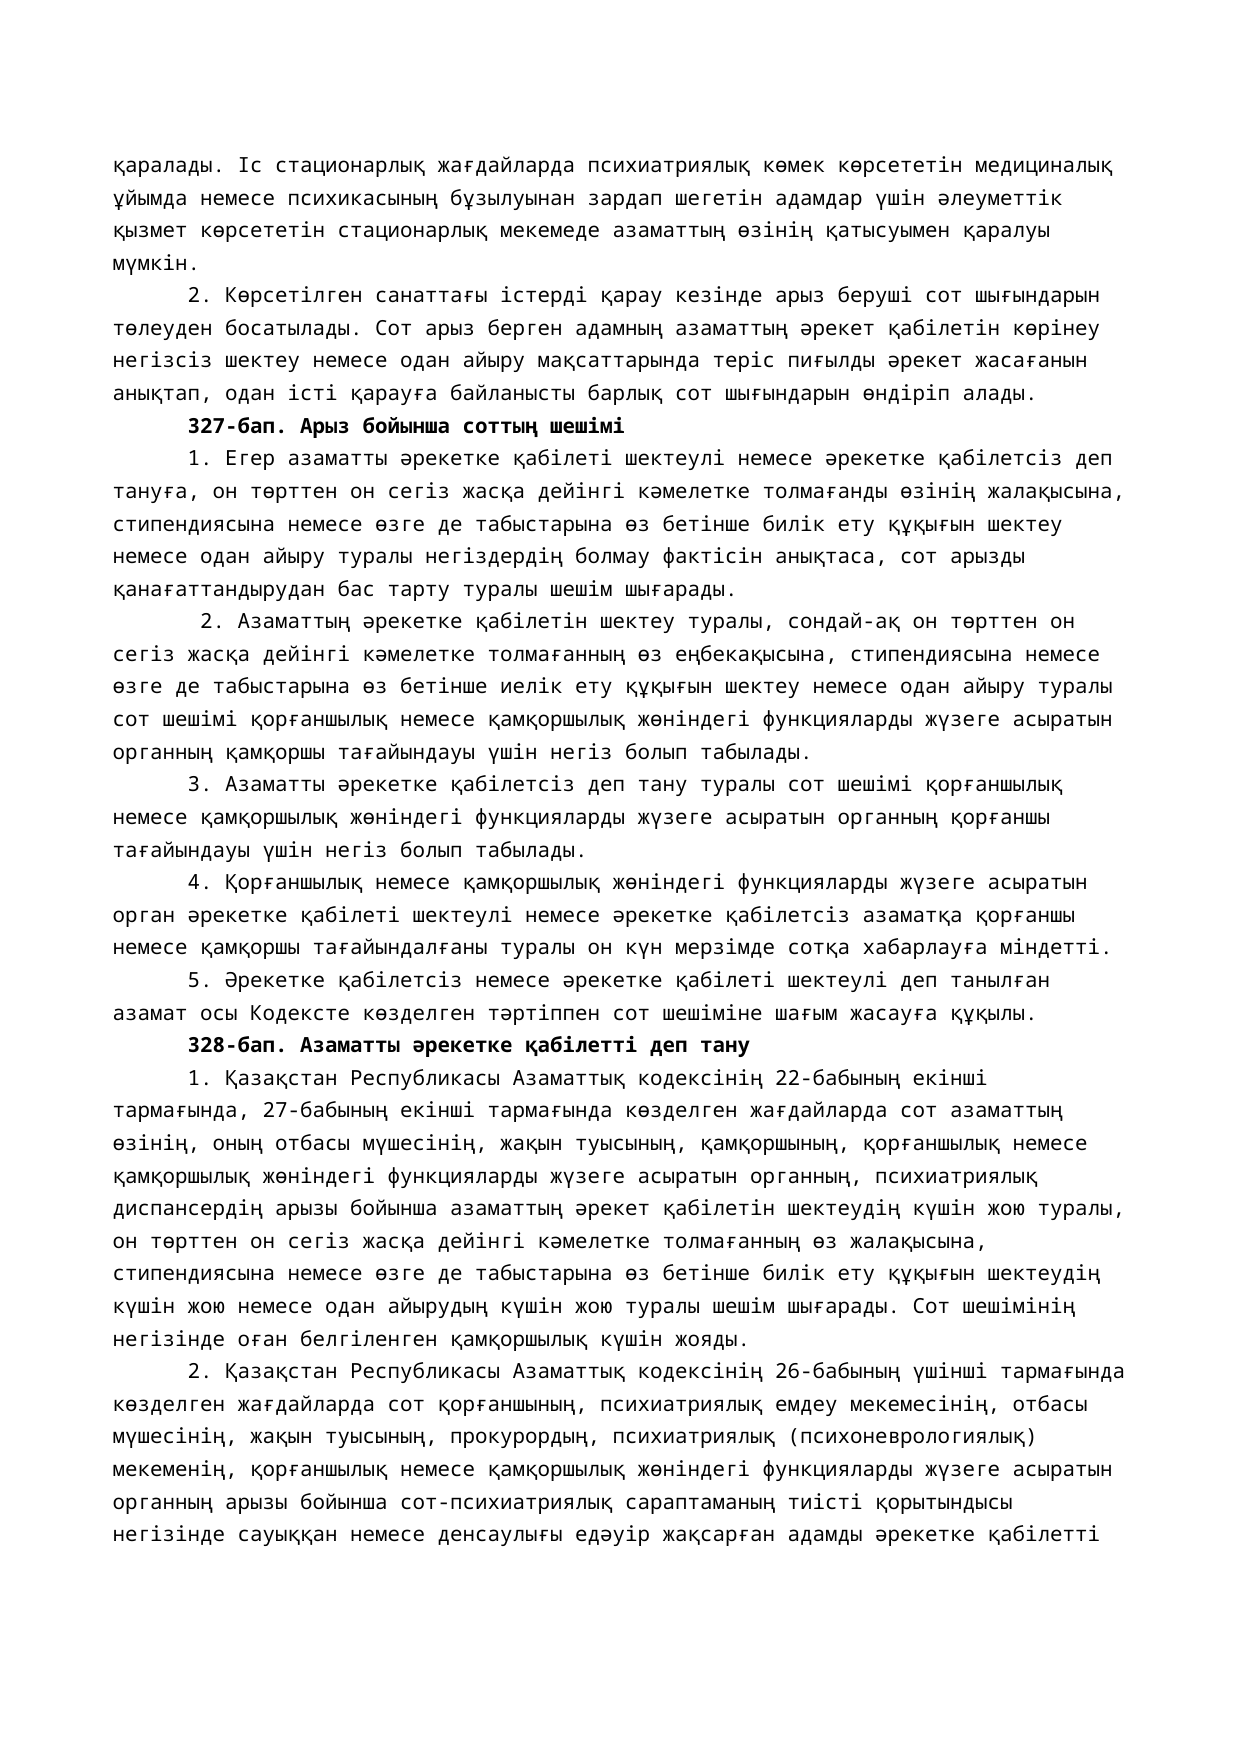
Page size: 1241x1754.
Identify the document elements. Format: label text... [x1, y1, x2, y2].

text 328-бап. Азаматты әрекетке қабілетті деп тану [112, 1030, 1128, 1059]
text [112, 150, 1128, 407]
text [112, 1063, 1128, 1548]
text 1. Егер азаматты әрекетке қабілеті шектеулі немесе әрекетке қабілетсіз деп тануға, он төрттен он сегіз жасқа дейінгі кәмелетке толмағанды өзінің жалақысына, стипендиясына немесе өзге де табыстарына өз бетінше билік ету құқығын шектеу немесе одан айыру туралы негіздердің болмау фактісін анықтаса, сот арызды қанағаттандырудан бас тарту туралы шешім шығарады. 2. Азаматтың әрекетке қабілетін шектеу туралы, сондай-ақ он төрттен он сегіз жасқа дейінгі кәмелетке толмағанның өз еңбекақысына, стипендиясына немесе өзге де табыстарына өз бетінше иелік ету құқығын шектеу немесе одан айыру туралы сот шешімі қорғаншылық немесе қамқоршылық жөніндегі функцияларды жүзеге асыратын органның қамқоршы тағайындауы үшін негіз болып табылады. 3. Азаматты әрекетке қабілетсіз деп тану туралы сот шешімі қорғаншылық немесе қамқоршылық жөніндегі функцияларды жүзеге асыратын органның қорғаншы тағайындауы үшін негіз болып табылады. 4. Қорғаншылық немесе қамқоршылық жөніндегі функцияларды жүзеге асыратын орган әрекетке қабілеті шектеулі немесе әрекетке қабілетсіз азаматқа қорғаншы немесе қамқоршы тағайындалғаны туралы он күн мерзімде сотқа хабарлауға міндетті. 5. Әрекетке қабілетсіз немесе әрекетке қабілеті шектеулі деп танылған азамат осы Кодексте көзделген тәртіппен сот шешіміне шағым жасауға құқылы. [112, 443, 1128, 1026]
text 327-бап. Арыз бойынша соттың шешімі [112, 411, 1128, 439]
